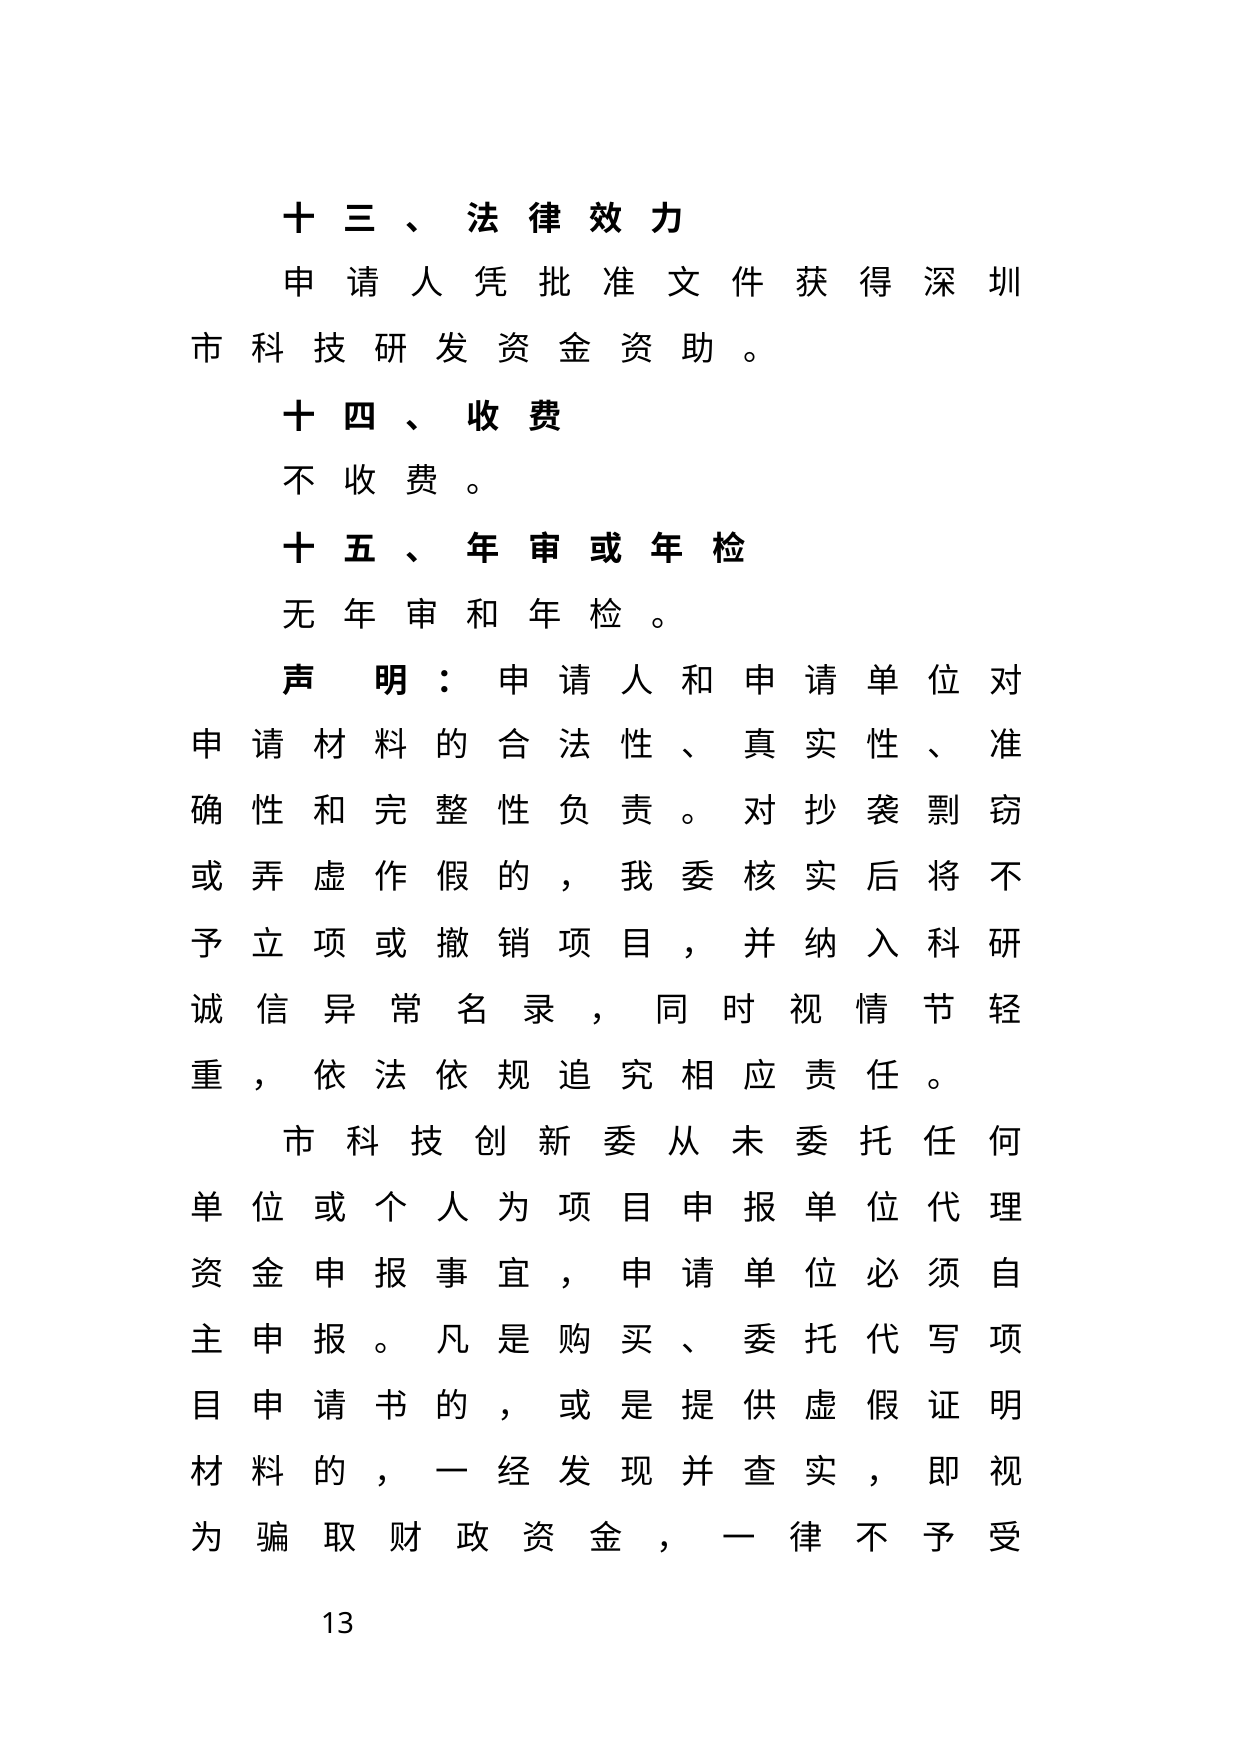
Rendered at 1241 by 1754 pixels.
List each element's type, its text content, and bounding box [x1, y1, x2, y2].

text 不收费。 [190, 447, 1050, 513]
text 十五、年审或年检 [190, 513, 1050, 579]
text 申请人凭批准文件获得深圳市科技研发资金资助。 [190, 249, 1050, 381]
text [190, 1107, 1050, 1569]
text 十三、法律效力 [190, 183, 1050, 249]
text 十四、收费 [190, 381, 1050, 447]
text 无年审和年检。 [190, 579, 1050, 645]
text 声 明：申请人和申请单位对申请材料的合法性、真实性、准确性和完整性负责。对抄袭剽窃或弄虚作假的，我委核实后将不予立项或撤销项目，并纳入科研诚信异常名录，同时视情节轻重，依法依规追究相应责任。 [190, 645, 1050, 1107]
